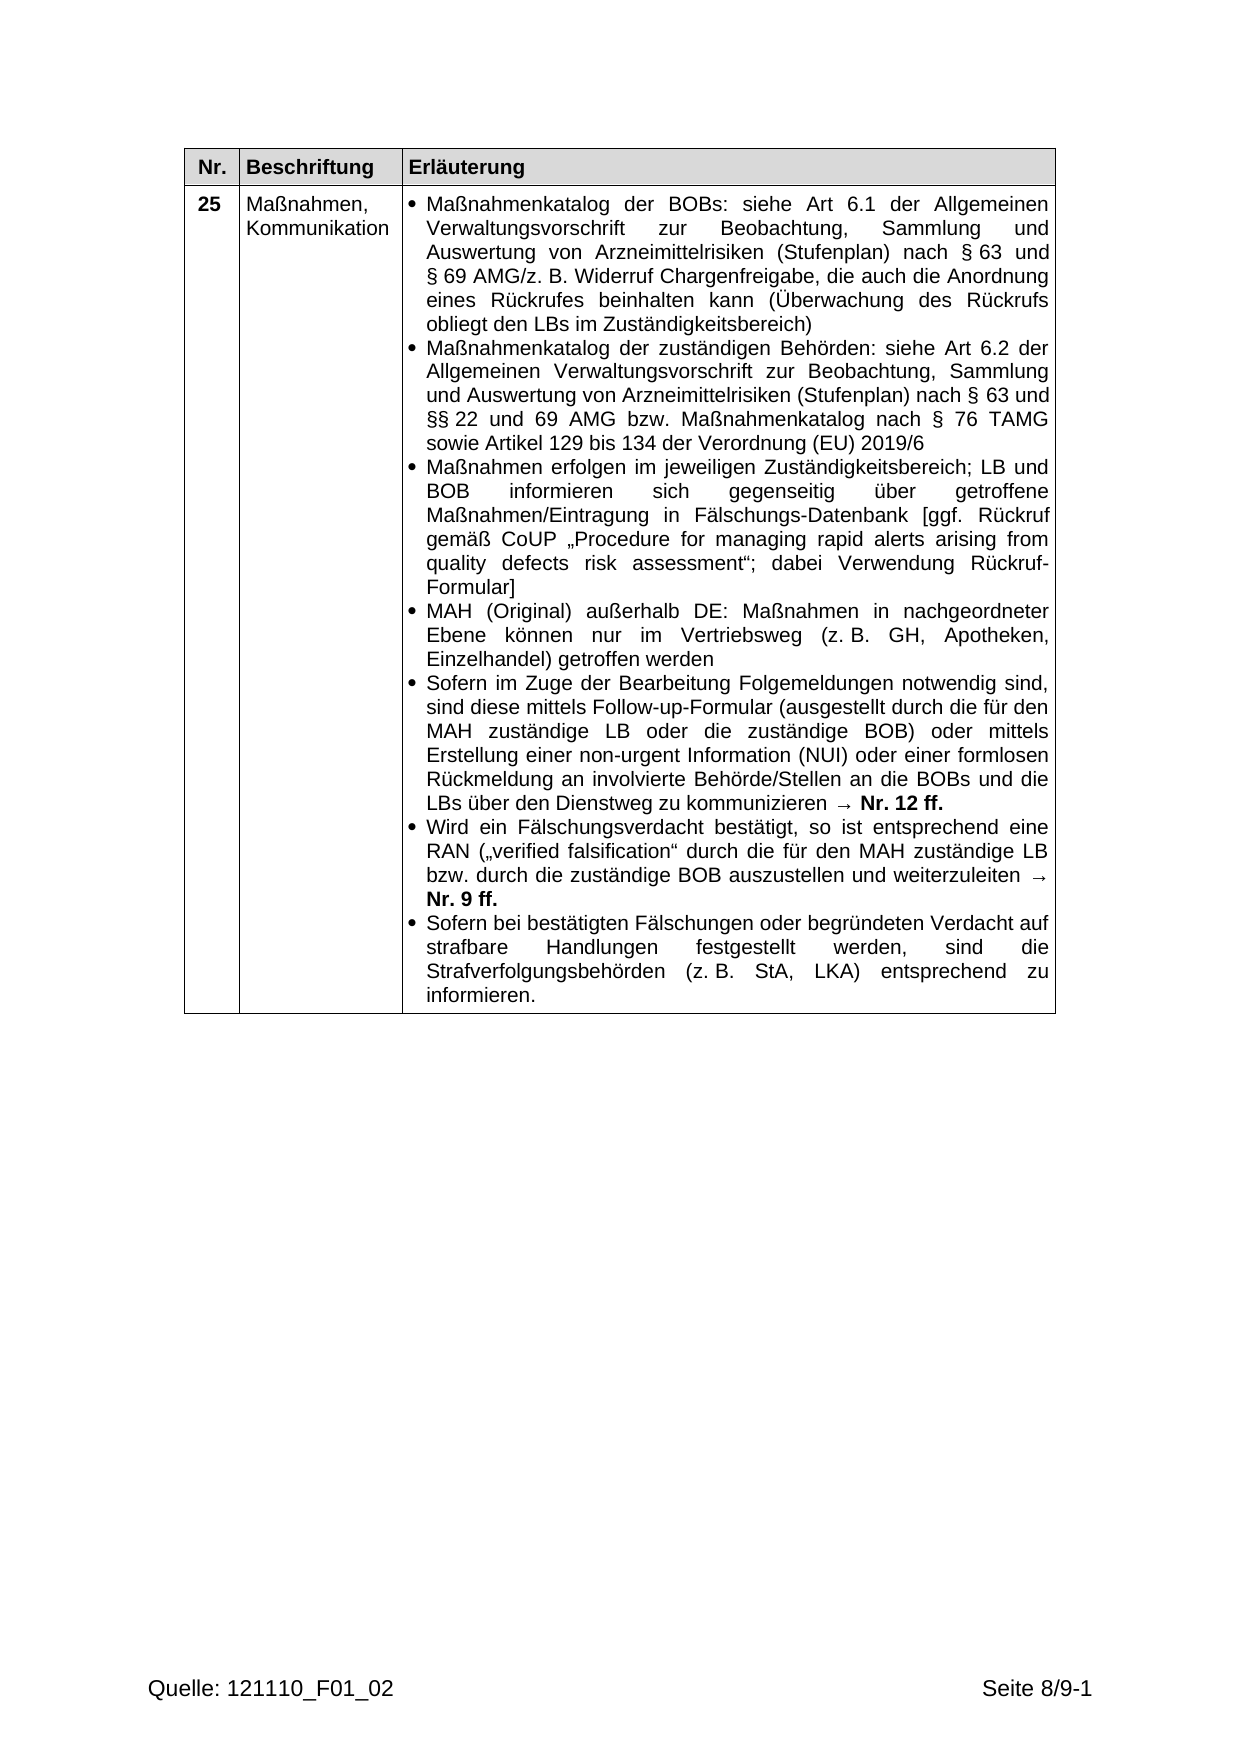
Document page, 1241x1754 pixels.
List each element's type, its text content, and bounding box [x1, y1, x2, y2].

table_header Erläuterung [403, 149, 1055, 184]
table_cell Maßnahmenkatalog der BOBs: siehe Art 6.1 der Allgemeinen Verwaltungsvorschrift zur Beobachtung, Sammlung und Auswertung von Arzneimittelrisiken (Stufenplan) nach § 63 und § 69 AMG/z. B. Widerruf Chargenfreigabe, die auch die Anordnung eines Rückrufes beinhalten kann (Überwachung des Rückrufs obliegt den LBs im Zuständigkeitsbereich) Maßnahmenkatalog der zuständigen Behörden: siehe Art 6.2 der Allgemeinen Verwaltungsvorschrift zur Beobachtung, Sammlung und Auswertung von Arzneimittelrisiken (Stufenplan) nach § 63 und §§ 22 und 69 AMG bzw. Maßnahmenkatalog nach § 76 TAMG sowie Artikel 129 bis 134 der Verordnung (EU) 2019/6 Maßnahmen erfolgen im jeweiligen Zuständigkeitsbereich; LB und BOB informieren sich gegenseitig über getroffene Maßnahmen/Eintragung in Fälschungs-Datenbank [ggf. Rückruf gemäß CoUP „Procedure for managing rapid alerts arising from quality defects risk assessment“; dabei Verwendung Rückruf-Formular] MAH (Original) außerhalb DE: Maßnahmen in nachgeordneter Ebene können nur im Vertriebsweg (z. B. GH, Apotheken, Einzelhandel) getroffen werden Sofern im Zuge der Bearbeitung Folgemeldungen notwendig sind, sind diese mittels Follow-up-Formular (ausgestellt durch die für den MAH zuständige LB oder die zuständige BOB) oder mittels Erstellung einer non-urgent Information (NUI) oder einer formlosen Rückmeldung an involvierte Behörde/Stellen an die BOBs und die LBs über den Dienstweg zu kommunizieren → Nr. 12 ff. Wird ein Fälschungsverdacht bestätigt, so ist entsprechend eine RAN („verified falsification“ durch die für den MAH zuständige LB bzw. durch die zuständige BOB auszustellen und weiterzuleiten → Nr. 9 ff. Sofern bei bestätigten Fälschungen oder begründeten Verdacht auf strafbare Handlungen festgestellt werden, sind die Strafverfolgungsbehörden (z. B. StA, LKA) entsprechend zu informieren. [403, 186, 1055, 1013]
table_header Beschriftung [240, 149, 402, 184]
table_cell 25 [185, 186, 239, 1013]
table_cell Maßnahmen, Kommunikation [240, 186, 402, 1013]
table_header Nr. [185, 149, 239, 184]
